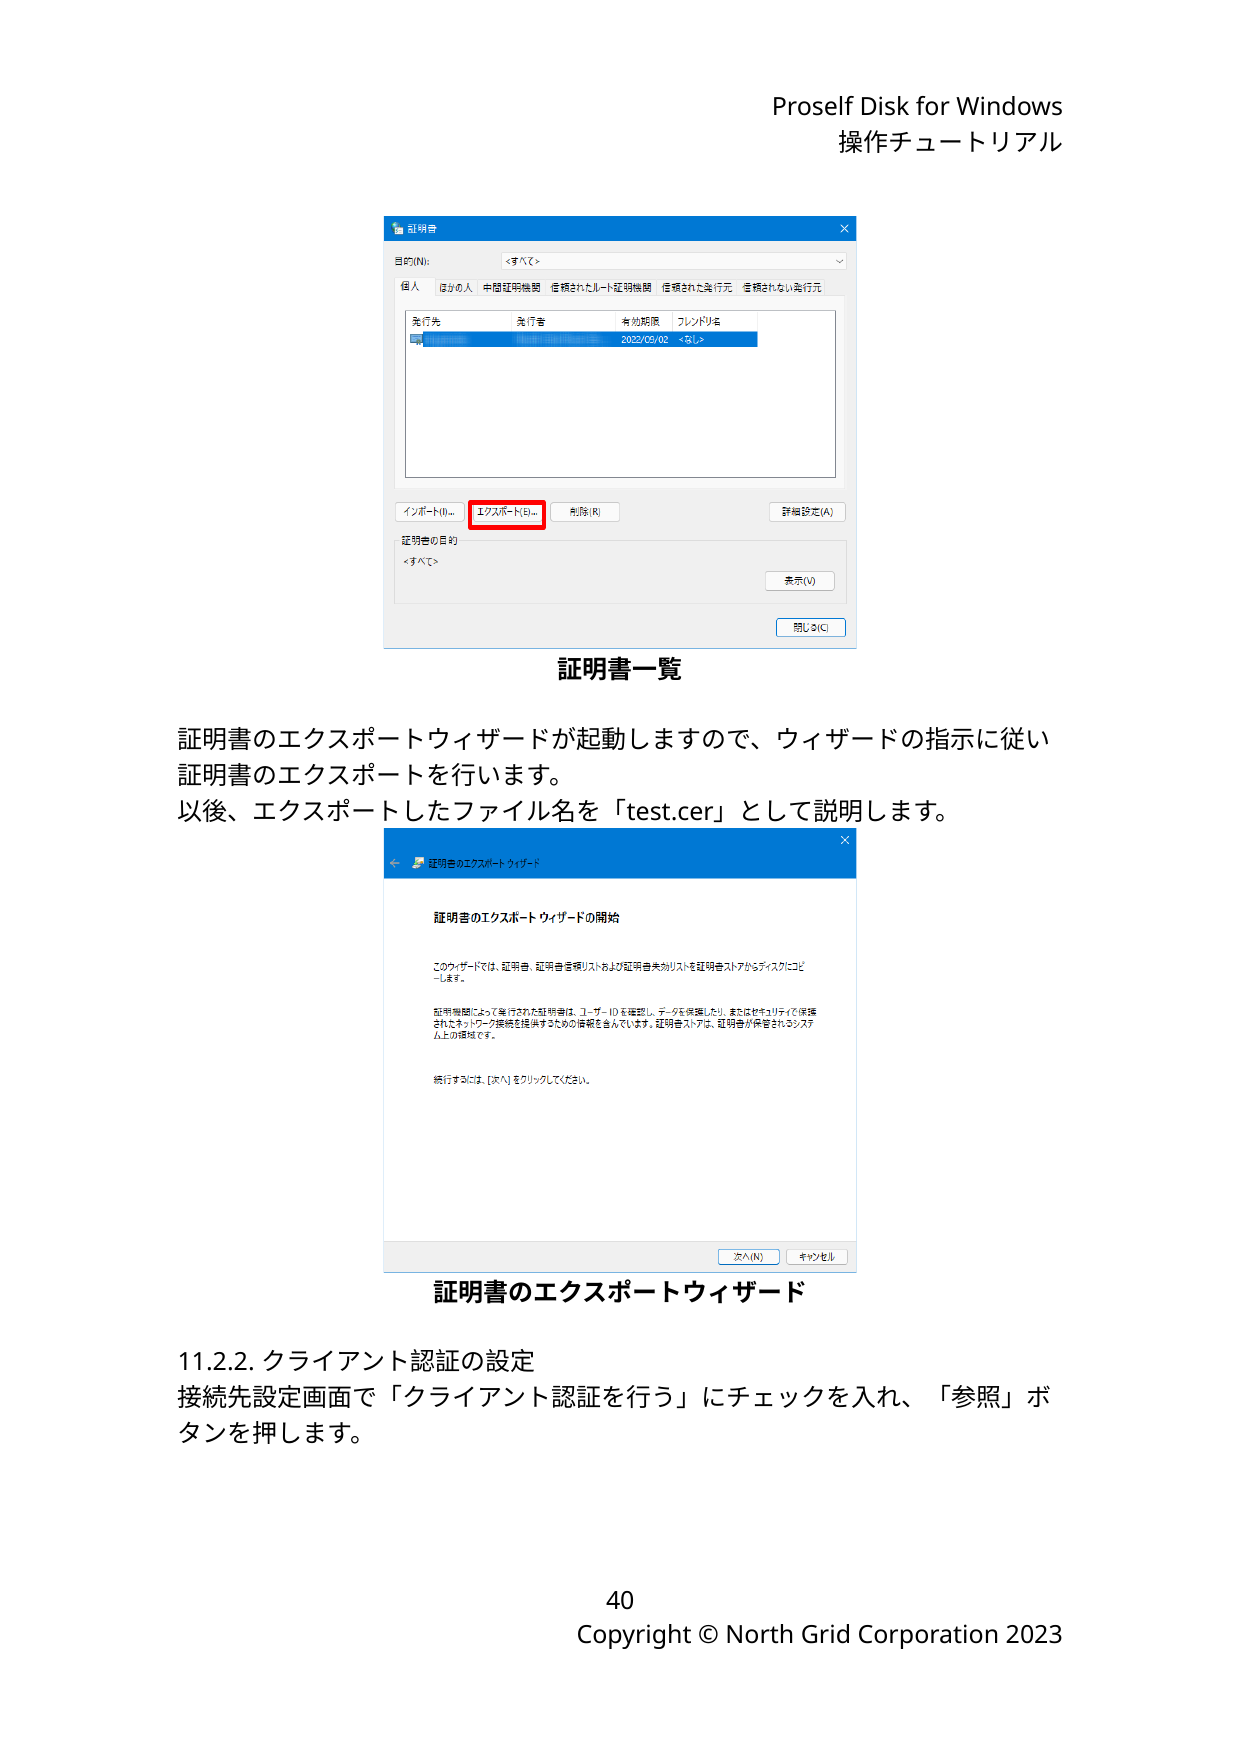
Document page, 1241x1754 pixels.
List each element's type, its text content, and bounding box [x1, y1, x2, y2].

text 証明書のエクスポートウィザードが起動しますので、ウィザードの指示に従い証明書のエクスポートを行います。 [177, 719, 1063, 792]
picture [383, 216, 857, 649]
text 以後、エクスポートしたファイル名を「test.cer」として説明します。 [177, 792, 1063, 828]
text 接続先設定画面で「クライアント認証を行う」にチェックを入れ、「参照」ボタンを押します。 [177, 1377, 1063, 1450]
text 証明書のエクスポートウィザード [177, 1273, 1063, 1309]
picture [383, 828, 857, 1273]
text 証明書一覧 [177, 649, 1063, 685]
subtitle クライアント認証の設定 [177, 1343, 1063, 1377]
